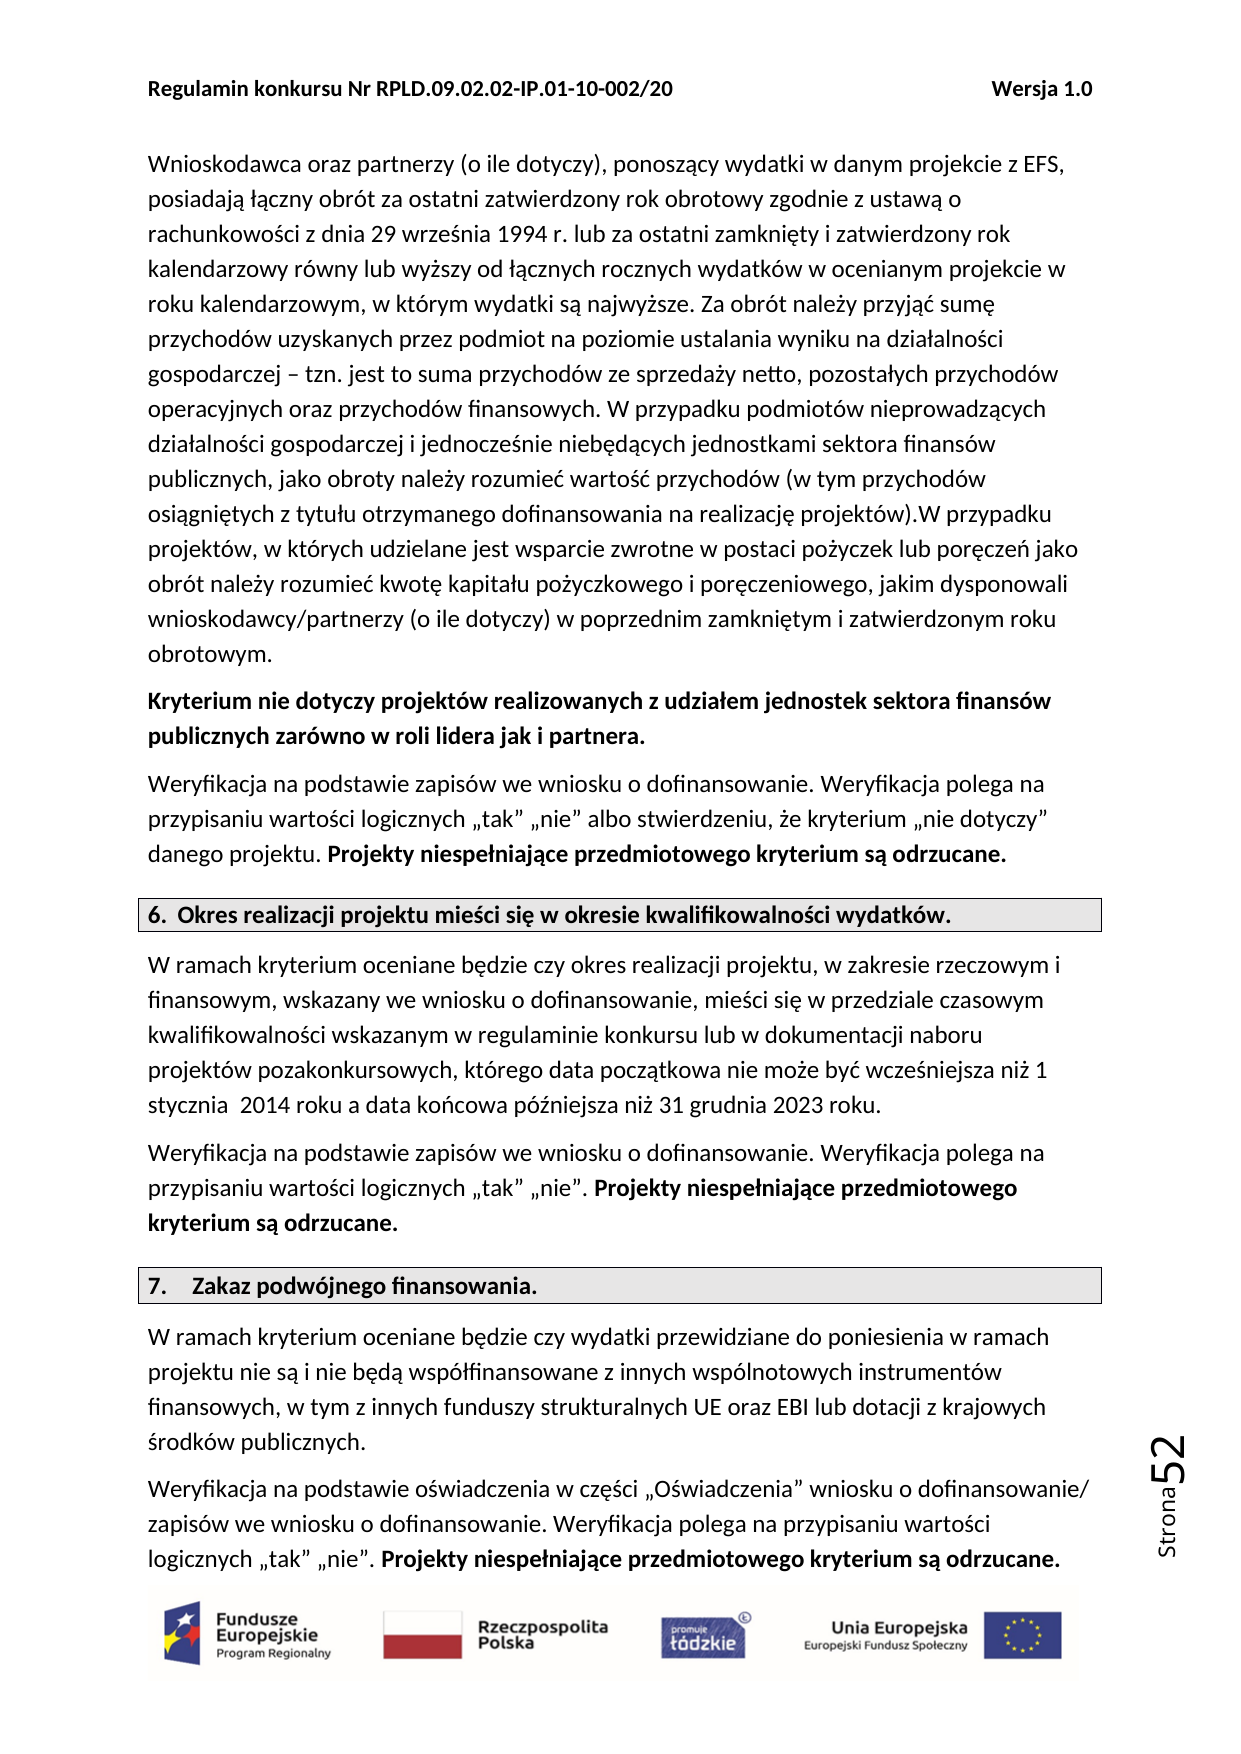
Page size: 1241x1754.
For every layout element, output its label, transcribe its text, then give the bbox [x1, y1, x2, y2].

text Wnioskodawca oraz partnerzy (o ile dotyczy), ponoszący wydatki w danym projekcie z EFS, posiadają łączny obrót za ostatni zatwierdzony rok obrotowy zgodnie z ustawą o rachunkowości z dnia 29 września 1994 r. lub za ostatni zamknięty i zatwierdzony rok kalendarzowy równy lub wyższy od łącznych rocznych wydatków w ocenianym projekcie w roku kalendarzowym, w którym wydatki są najwyższe. Za obrót należy przyjąć sumę przychodów uzyskanych przez podmiot na poziomie ustalania wyniku na działalności gospodarczej – tzn. jest to suma przychodów ze sprzedaży netto, pozostałych przychodów operacyjnych oraz przychodów finansowych. W przypadku podmiotów nieprowadzących działalności gospodarczej i jednocześnie niebędących jednostkami sektora finansów publicznych, jako obroty należy rozumieć wartość przychodów (w tym przychodów osiągniętych z tytułu otrzymanego dofinansowania na realizację projektów).W przypadku projektów, w których udzielane jest wsparcie zwrotne w postaci pożyczek lub poręczeń jako obrót należy rozumieć kwotę kapitału pożyczkowego i poręczeniowego, jakim dysponowali wnioskodawcy/partnerzy (o ile dotyczy) w poprzednim zamkniętym i zatwierdzonym roku obrotowym. [148, 148, 1092, 668]
list Zakaz podwójnego finansowania. [139, 1268, 1101, 1303]
text Weryfikacja na podstawie zapisów we wniosku o dofinansowanie. Weryfikacja polega na przypisaniu wartości logicznych „tak” „nie”. Projekty niespełniające przedmiotowego kryterium są odrzucane. [148, 1137, 1092, 1237]
text Kryterium nie dotyczy projektów realizowanych z udziałem jednostek sektora finansów publicznych zarówno w roli lidera jak i partnera. [148, 685, 1092, 751]
list Okres realizacji projektu mieści się w okresie kwalifikowalności wydatków. [139, 899, 1101, 931]
text W ramach kryterium oceniane będzie czy wydatki przewidziane do poniesienia w ramach projektu nie są i nie będą współfinansowane z innych wspólnotowych instrumentów finansowych, w tym z innych funduszy strukturalnych UE oraz EBI lub dotacji z krajowych środków publicznych. [148, 1321, 1092, 1456]
text W ramach kryterium oceniane będzie czy okres realizacji projektu, w zakresie rzeczowym i finansowym, wskazany we wniosku o dofinansowanie, mieści się w przedziale czasowym kwalifikowalności wskazanym w regulaminie konkursu lub w dokumentacji naboru projektów pozakonkursowych, którego data początkowa nie może być wcześniejsza niż 1 stycznia 2014 roku a data końcowa późniejsza niż 31 grudnia 2023 roku. [148, 949, 1092, 1120]
text Weryfikacja na podstawie zapisów we wniosku o dofinansowanie. Weryfikacja polega na przypisaniu wartości logicznych „tak” „nie” albo stwierdzeniu, że kryterium „nie dotyczy” danego projektu. Projekty niespełniające przedmiotowego kryterium są odrzucane. [148, 768, 1092, 868]
picture [147, 1585, 1079, 1681]
text Weryfikacja na podstawie oświadczenia w części „Oświadczenia” wniosku o dofinansowanie/ zapisów we wniosku o dofinansowanie. Weryfikacja polega na przypisaniu wartości logicznych „tak” „nie”. Projekty niespełniające przedmiotowego kryterium są odrzucane. [148, 1473, 1092, 1574]
